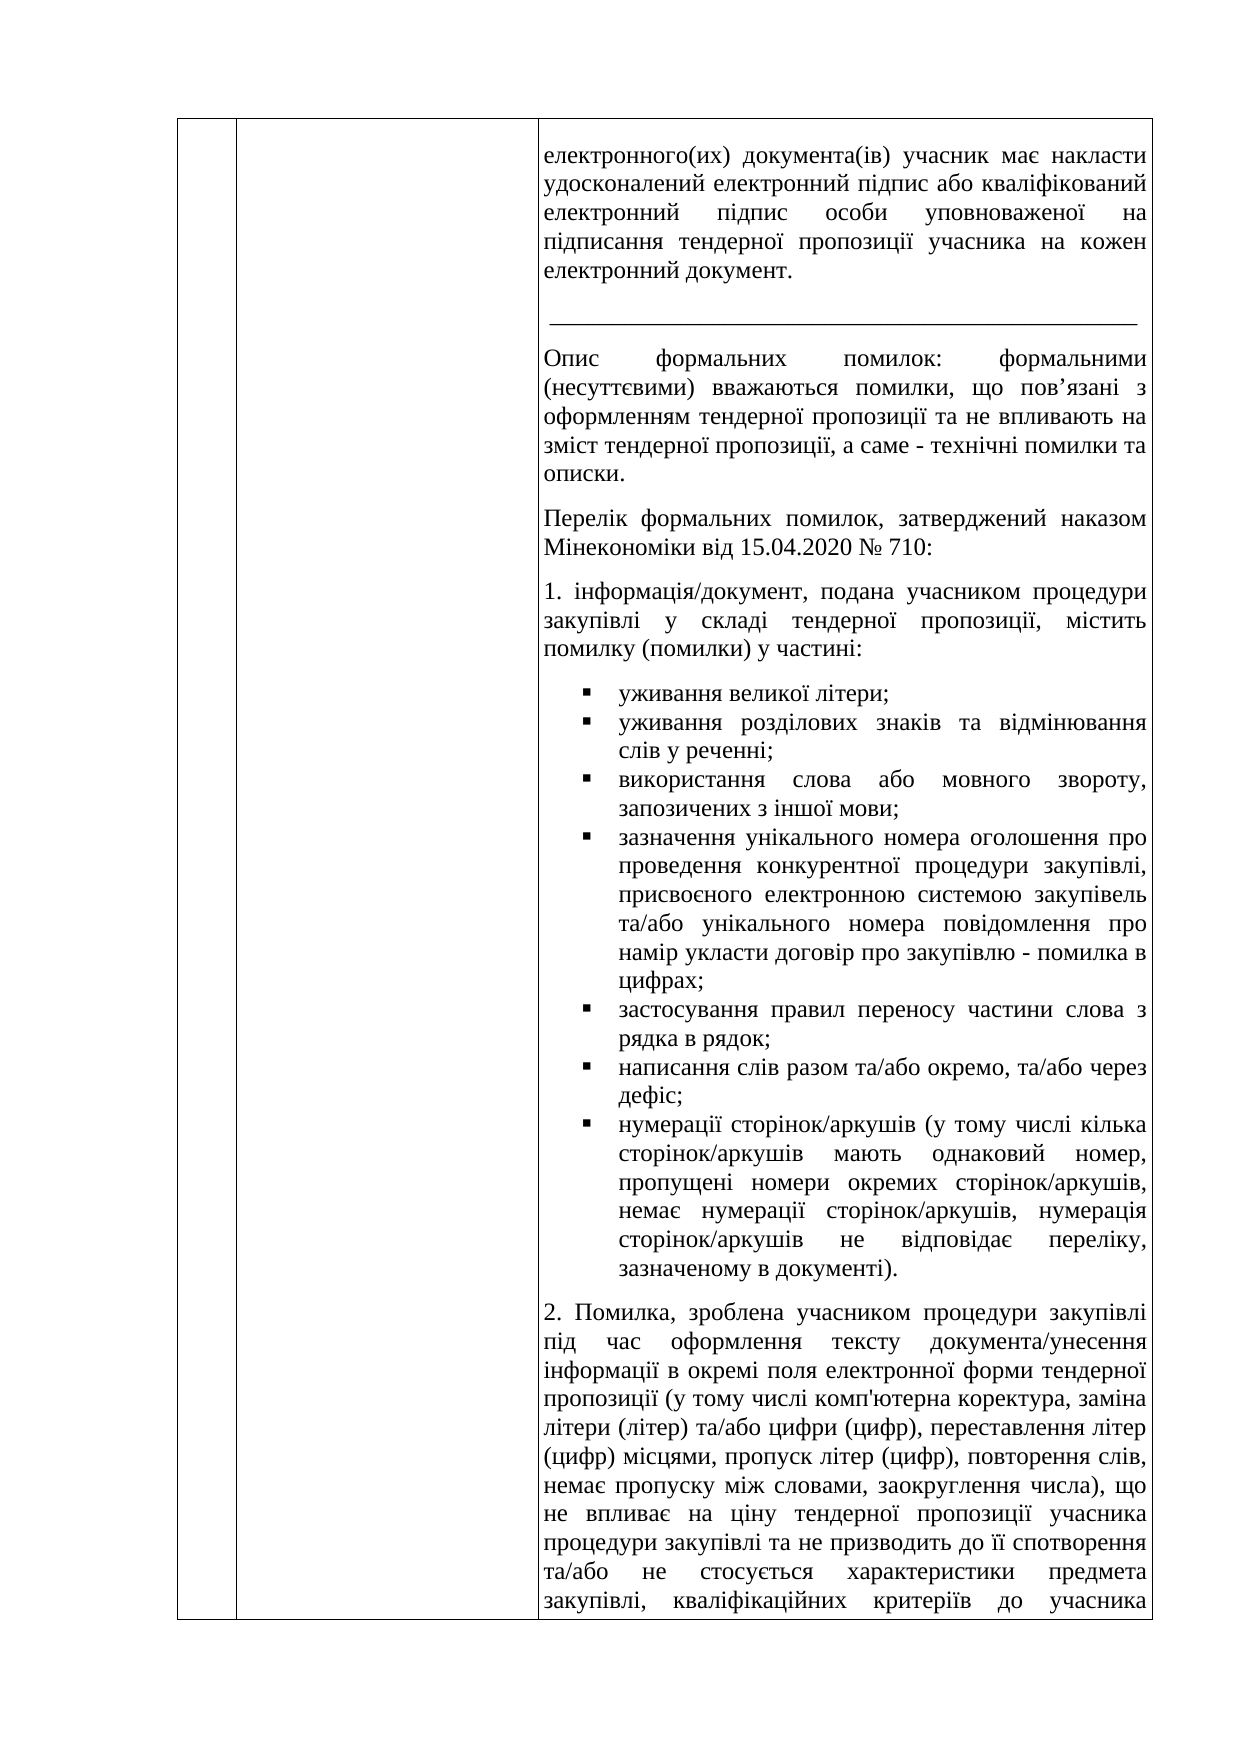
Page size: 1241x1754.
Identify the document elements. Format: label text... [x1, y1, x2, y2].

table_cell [237, 119, 538, 1618]
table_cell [539, 119, 1152, 1618]
table_cell 1 [178, 119, 236, 1618]
